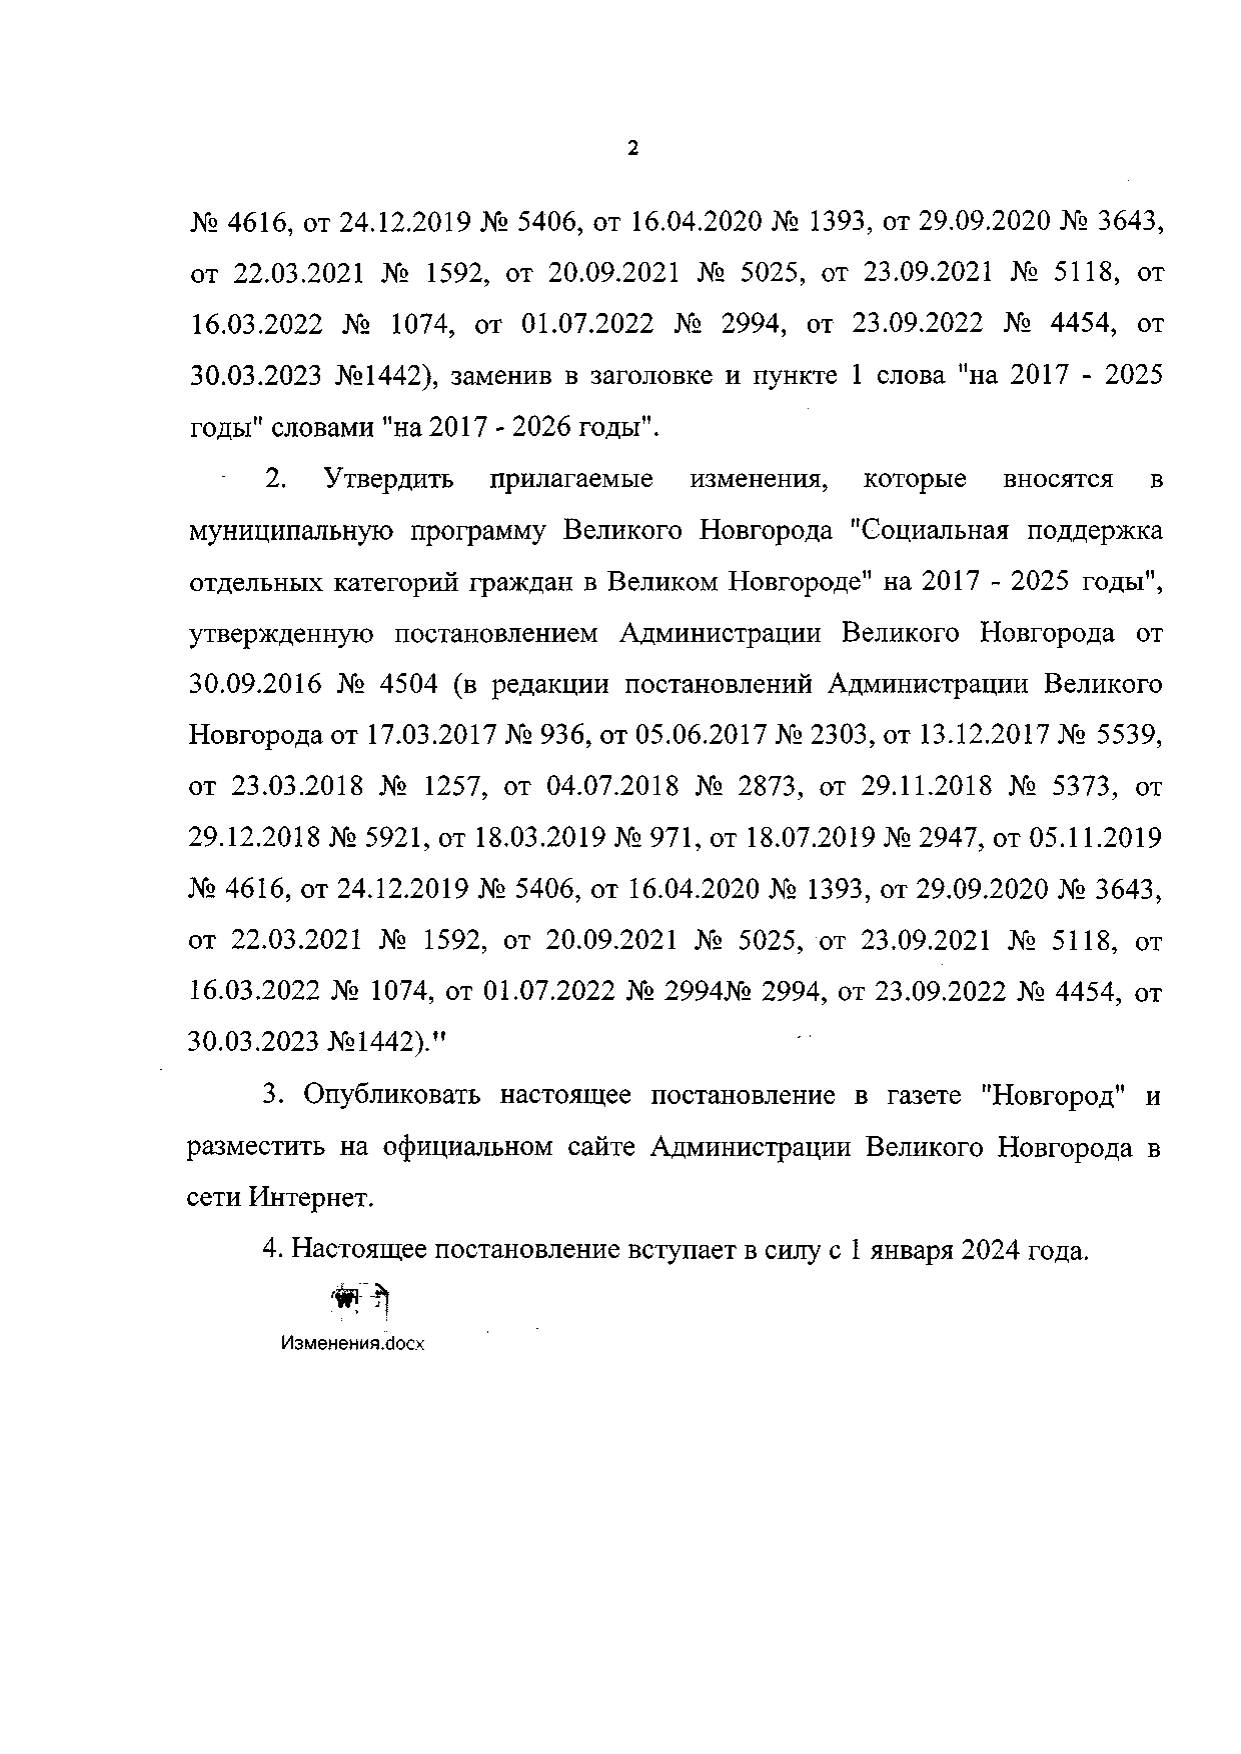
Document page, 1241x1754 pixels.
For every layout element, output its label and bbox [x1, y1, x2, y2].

picture [155, 118, 1203, 1412]
